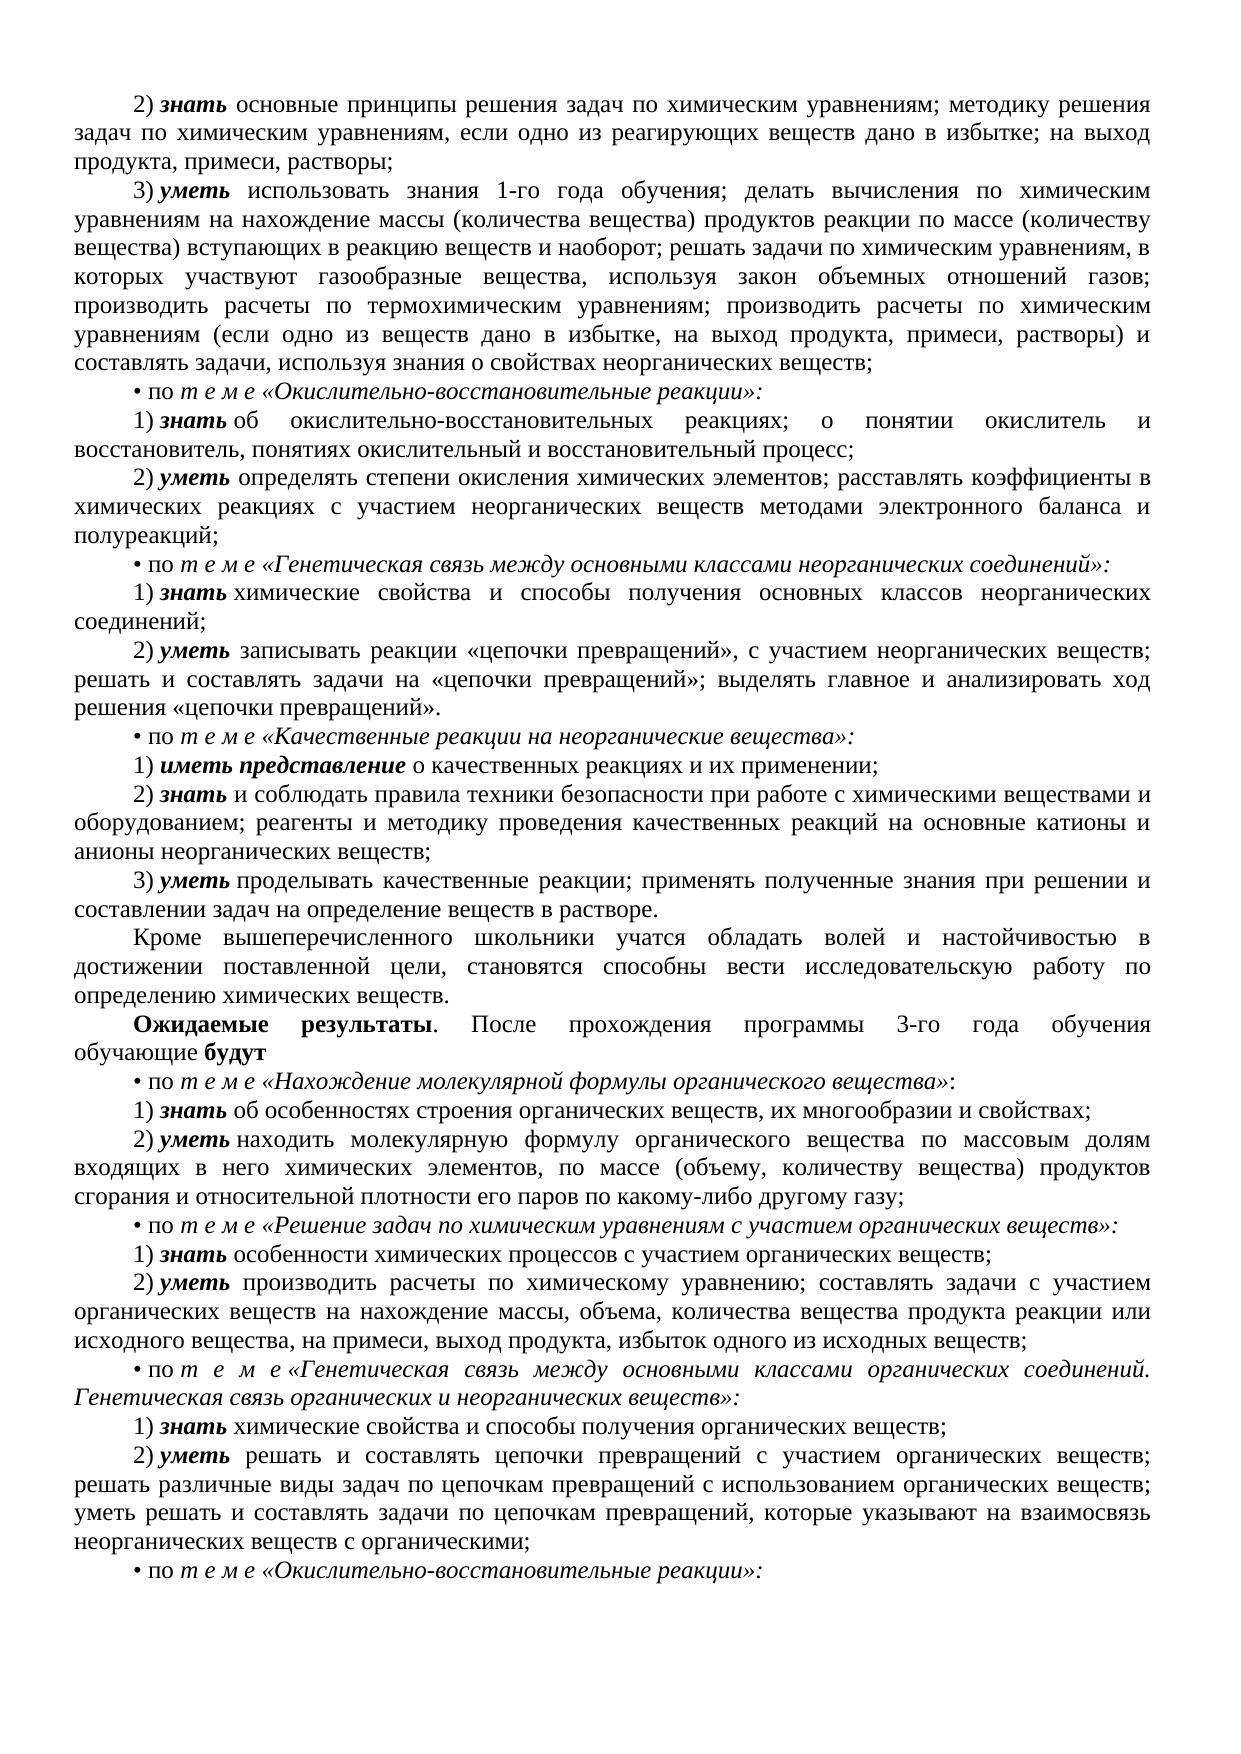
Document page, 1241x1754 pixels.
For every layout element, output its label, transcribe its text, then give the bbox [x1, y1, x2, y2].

text 2) знать и соблюдать правила техники безопасности при работе с химическими веществами и оборудованием; реагенты и методику проведения качественных реакций на основные катионы и анионы неорганических веществ; [74, 779, 1152, 865]
text 1) знать об окислительно-восстановительных реакциях; о понятии окислитель и восстановитель, понятиях окислительный и восстановительный процесс; [74, 405, 1152, 462]
text 3) уметь проделывать качественные реакции; применять полученные знания при решении и составлении задач на определение веществ в растворе. [74, 865, 1152, 922]
text 3) уметь использовать знания 1-го года обучения; делать вычисления по химическим уравнениям на нахождение массы (количества вещества) продуктов реакции по массе (количеству вещества) вступающих в реакцию веществ и наоборот; решать задачи по химическим уравнениям, в которых участвуют газообразные вещества, используя закон объемных отношений газов; производить расчеты по термохимическим уравнениям; производить расчеты по химическим уравнениям (если одно из веществ дано в избытке, на выход продукта, примеси, растворы) и составлять задачи, используя знания о свойствах неорганических веществ; [74, 175, 1152, 376]
text 2) уметь находить молекулярную формулу органического вещества по массовым долям входящих в него химических элементов, по массе (объему, количеству вещества) продуктов сгорания и относительной плотности его паров по какому-либо другому газу; [74, 1124, 1152, 1210]
text 1) знать химические свойства и способы получения основных классов неорганических соединений; [74, 577, 1152, 635]
text Ожидаемые результаты. После прохождения программы 3-го года обучения обучающие будут [74, 1009, 1152, 1066]
text 2) уметь производить расчеты по химическому уравнению; составлять задачи с участием органических веществ на нахождение массы, объема, количества вещества продукта реакции или исходного вещества, на примеси, выход продукта, избыток одного из исходных веществ; [74, 1267, 1152, 1354]
text • по т е м е «Нахождение молекулярной формулы органического вещества»: [74, 1066, 1152, 1095]
text • по т е м е «Окислительно-восстановительные реакции»: [74, 376, 1152, 405]
text 1) знать об особенностях строения органических веществ, их многообразии и свойствах; [74, 1095, 1152, 1124]
text Кроме вышеперечисленного школьники учатся обладать волей и настойчивостью в достижении поставленной цели, становятся способны вести исследовательскую работу по определению химических веществ. [74, 922, 1152, 1009]
text 2) уметь записывать реакции «цепочки превращений», с участием неорганических веществ; решать и составлять задачи на «цепочки превращений»; выделять главное и анализировать ход решения «цепочки превращений». [74, 635, 1152, 721]
text 2) уметь решать и составлять цепочки превращений с участием органических веществ; решать различные виды задач по цепочкам превращений с использованием органических веществ; уметь решать и составлять задачи по цепочкам превращений, которые указывают на взаимосвязь неорганических веществ с органическими; [74, 1440, 1152, 1555]
text • по т е м е «Генетическая связь между основными классами неорганических соединений»: [74, 549, 1152, 577]
text 2) уметь определять степени окисления химических элементов; расставлять коэффициенты в химических реакциях с участием неорганических веществ методами электронного баланса и полуреакций; [74, 462, 1152, 549]
text 2) знать основные принципы решения задач по химическим уравнениям; методику решения задач по химическим уравнениям, если одно из реагирующих веществ дано в избытке; на выход продукта, примеси, растворы; [74, 89, 1152, 175]
text 1) знать химические свойства и способы получения органических веществ; [74, 1411, 1152, 1440]
text 1) иметь представление о качественных реакциях и их применении; [74, 750, 1152, 779]
text 1) знать особенности химических процессов с участием органических веществ; [74, 1239, 1152, 1267]
text • по т е м е «Окислительно-восстановительные реакции»: [74, 1555, 1152, 1584]
text • по т е м е «Генетическая связь между основными классами органических соединений. Генетическая связь органических и неорганических веществ»: [74, 1354, 1152, 1411]
text • по т е м е «Решение задач по химическим уравнениям с участием органических веществ»: [74, 1210, 1152, 1239]
text • по т е м е «Качественные реакции на неорганические вещества»: [74, 721, 1152, 750]
